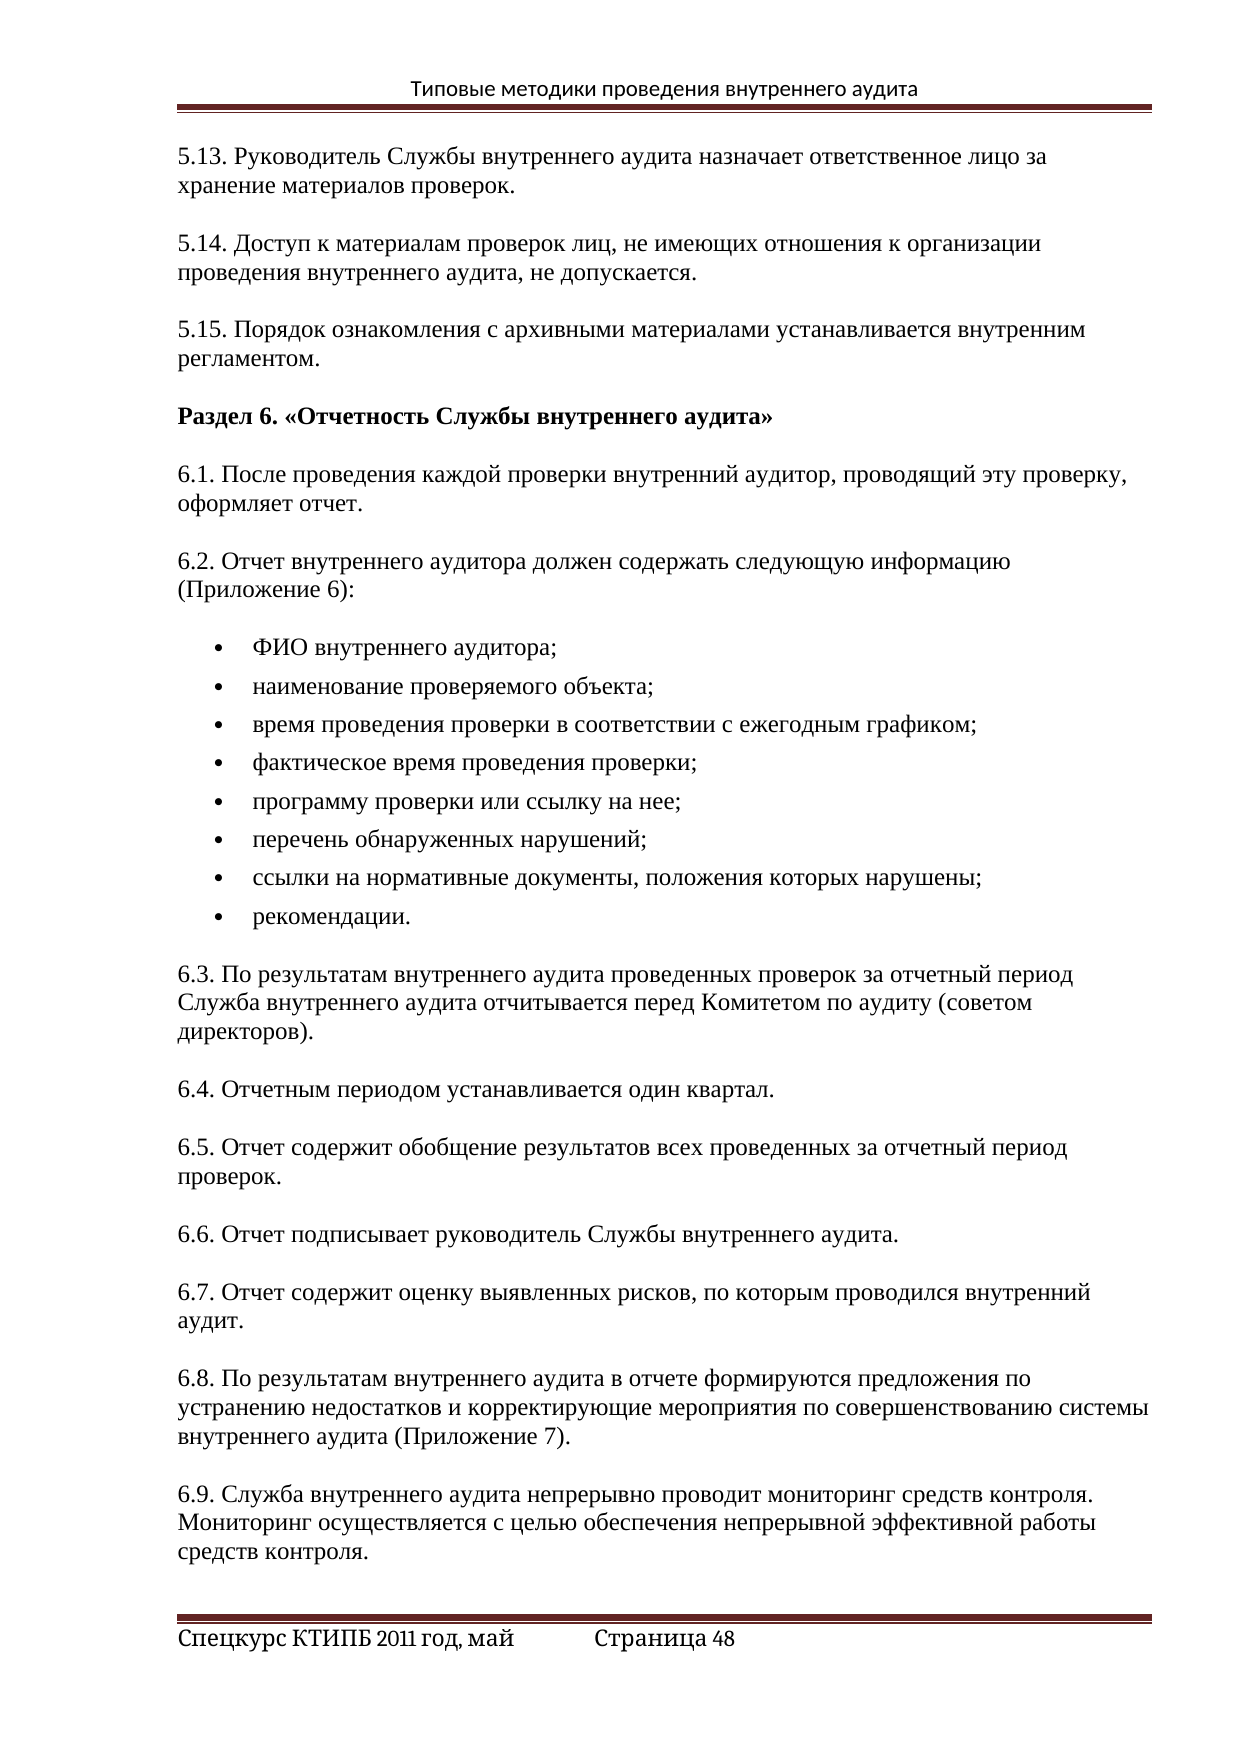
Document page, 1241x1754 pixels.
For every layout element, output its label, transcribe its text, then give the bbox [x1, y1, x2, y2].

text 5.14. Доступ к материалам проверок лиц, не имеющих отношения к организации проведения внутреннего аудита, не допускается. [177, 228, 1152, 285]
subtitle Раздел 6. «Отчетность Службы внутреннего аудита» [177, 401, 1152, 430]
text 6.9. Служба внутреннего аудита непрерывно проводит мониторинг средств контроля. Мониторинг осуществляется с целью обеспечения непрерывной эффективной работы средств контроля. [177, 1479, 1152, 1565]
text 5.13. Руководитель Службы внутреннего аудита назначает ответственное лицо за хранение материалов проверок. [177, 141, 1152, 199]
text 6.6. Отчет подписывает руководитель Службы внутреннего аудита. [177, 1219, 1152, 1247]
text 6.8. По результатам внутреннего аудита в отчете формируются предложения по устранению недостатков и корректирующие мероприятия по совершенствованию системы внутреннего аудита (Приложение 7). [177, 1363, 1152, 1449]
text 6.4. Отчетным периодом устанавливается один квартал. [177, 1074, 1152, 1103]
list фактическое время проведения проверки; [215, 747, 1152, 776]
list ссылки на нормативные документы, положения которых нарушены; [215, 862, 1152, 891]
list программу проверки или ссылку на нее; [215, 786, 1152, 814]
text 6.2. Отчет внутреннего аудитора должен содержать следующую информацию (Приложение 6): [177, 546, 1152, 603]
list наименование проверяемого объекта; [215, 671, 1152, 699]
list ФИО внутреннего аудитора; [215, 632, 1152, 661]
text 5.15. Порядок ознакомления с архивными материалами устанавливается внутренним регламентом. [177, 314, 1152, 372]
text 6.5. Отчет содержит обобщение результатов всех проведенных за отчетный период проверок. [177, 1132, 1152, 1189]
list рекомендации. [215, 901, 1152, 929]
text 6.1. После проведения каждой проверки внутренний аудитор, проводящий эту проверку, оформляет отчет. [177, 459, 1152, 517]
text 6.7. Отчет содержит оценку выявленных рисков, по которым проводился внутренний аудит. [177, 1277, 1152, 1334]
text 6.3. По результатам внутреннего аудита проведенных проверок за отчетный период Служба внутреннего аудита отчитывается перед Комитетом по аудиту (советом директоров). [177, 959, 1152, 1045]
list перечень обнаруженных нарушений; [215, 824, 1152, 853]
list время проведения проверки в соответствии с ежегодным графиком; [215, 709, 1152, 738]
